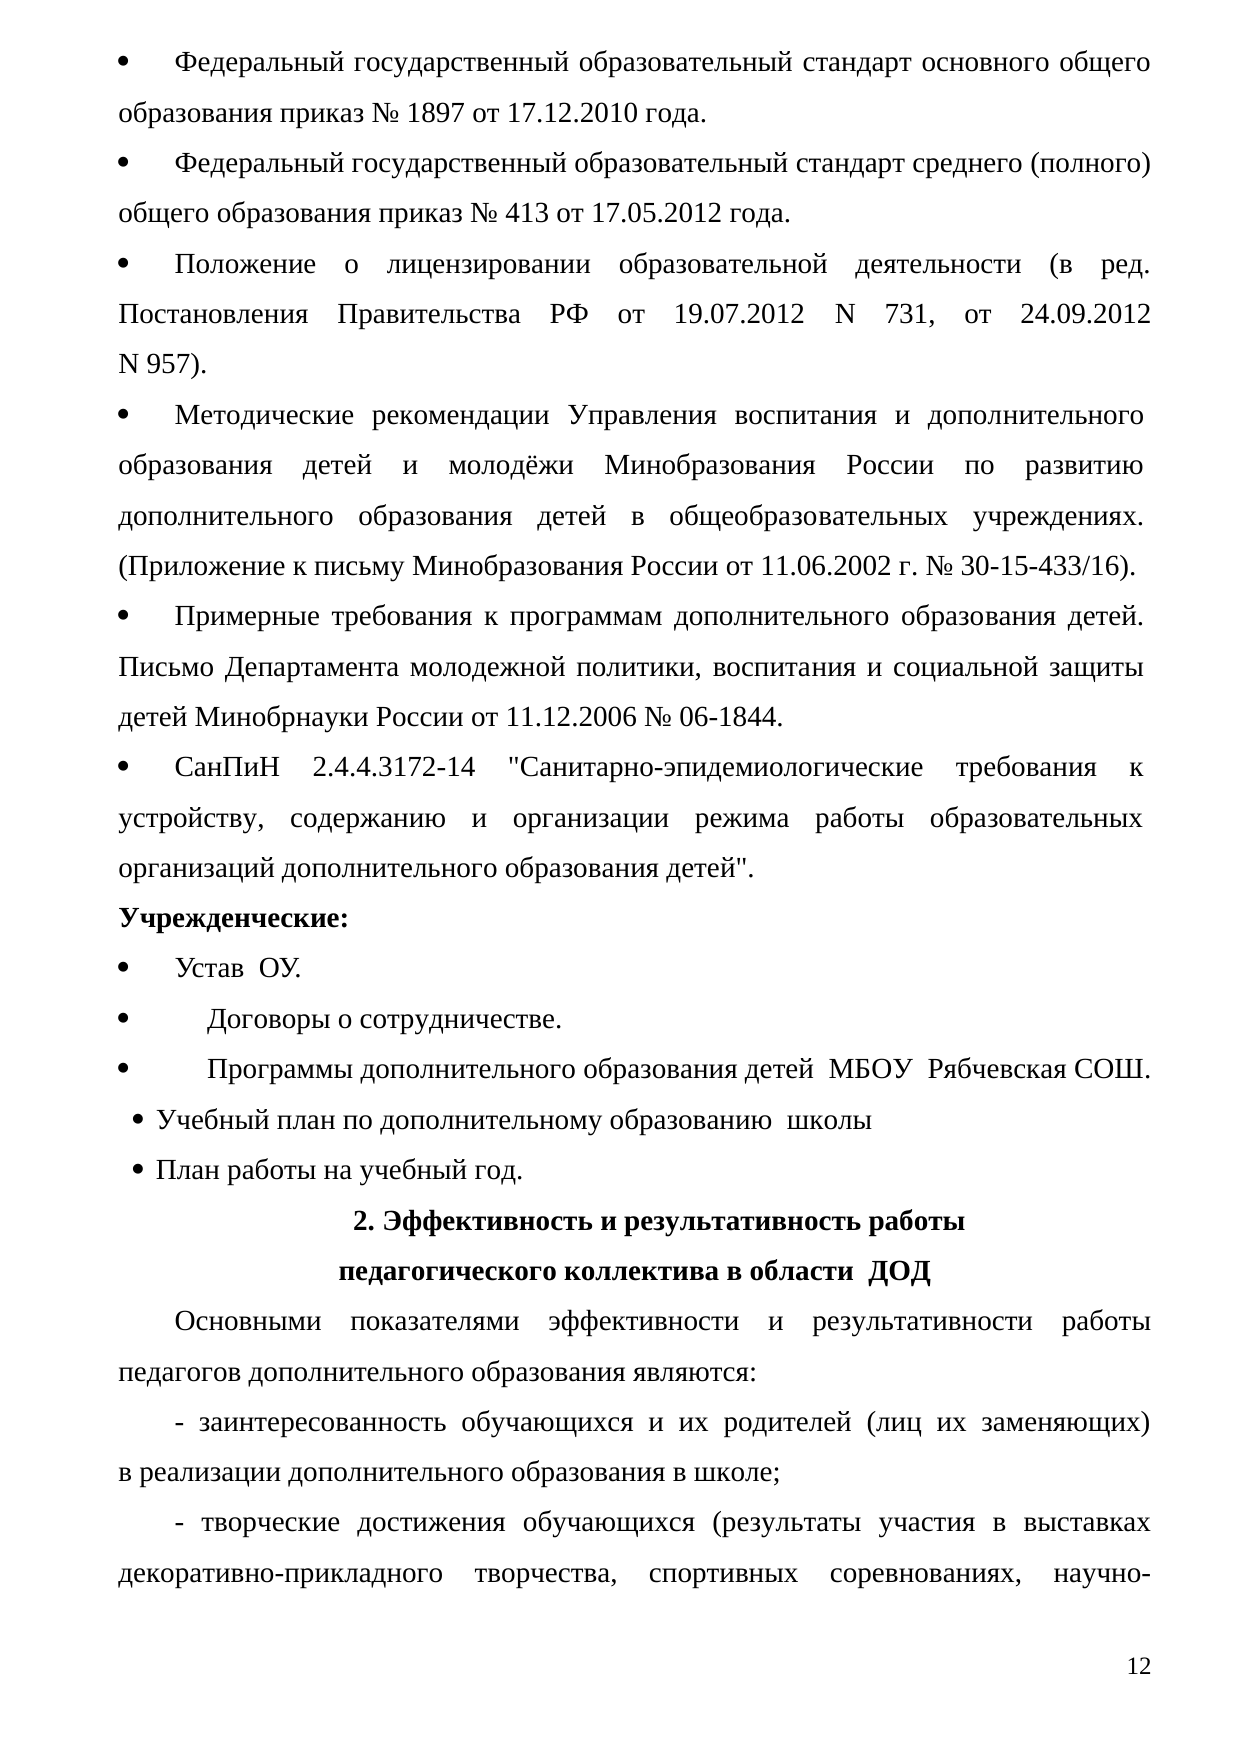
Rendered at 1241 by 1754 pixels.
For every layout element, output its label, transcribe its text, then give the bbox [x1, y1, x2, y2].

list Договоры о сотрудничестве. [118, 1001, 1152, 1035]
list Методические рекомендации Управления воспитания и дополнительного образования детей и молодёжи Минобразования России по развитию дополнительного образования детей в общеобразовательных учреждениях. (Приложение к письму Минобразования России от 11.06.2002 г. № 30-15-433/16). [118, 397, 1144, 581]
list План работы на учебный год. [133, 1152, 1152, 1186]
text Учрежденческие: [118, 900, 1144, 934]
list Примерные требования к программам дополнительного образования детей. Письмо Департамента молодежной политики, воспитания и социальной защиты детей Минобрнауки России от 11.12.2006 № 06-1844. [118, 598, 1144, 732]
title Положение о лицензировании образовательной деятельности (в ред. Постановления Правительства РФ от 19.07.2012 N 731, от 24.09.2012 N 957). [118, 246, 1152, 380]
subtitle Устав ОУ. [118, 951, 1152, 984]
list Программы дополнительного образования детей МБОУ Рябчевская СОШ. [118, 1051, 1152, 1085]
list Федеральный государственный образовательный стандарт основного общего образования приказ № 1897 от 17.12.2010 года. [118, 44, 1152, 128]
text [118, 1504, 1152, 1588]
text - заинтересованность обучающихся и их родителей (лиц их заменяющих) в реализации дополнительного образования в школе; [118, 1404, 1152, 1488]
list Учебный план по дополнительному образованию школы [133, 1102, 1152, 1136]
list СанПиН 2.4.4.3172-14 "Санитарно-эпидемиологические требования к устройству, содержанию и организации режима работы образовательных организаций дополнительного образования детей". [118, 749, 1144, 883]
text Основными показателями эффективности и результативности работы педагогов дополнительного образования являются: [118, 1303, 1152, 1387]
text 2. Эффективность и результативность работы педагогического коллектива в области ДОД [118, 1203, 1152, 1287]
list Федеральный государственный образовательный стандарт среднего (полного) общего образования приказ № 413 от 17.05.2012 года. [118, 145, 1152, 229]
